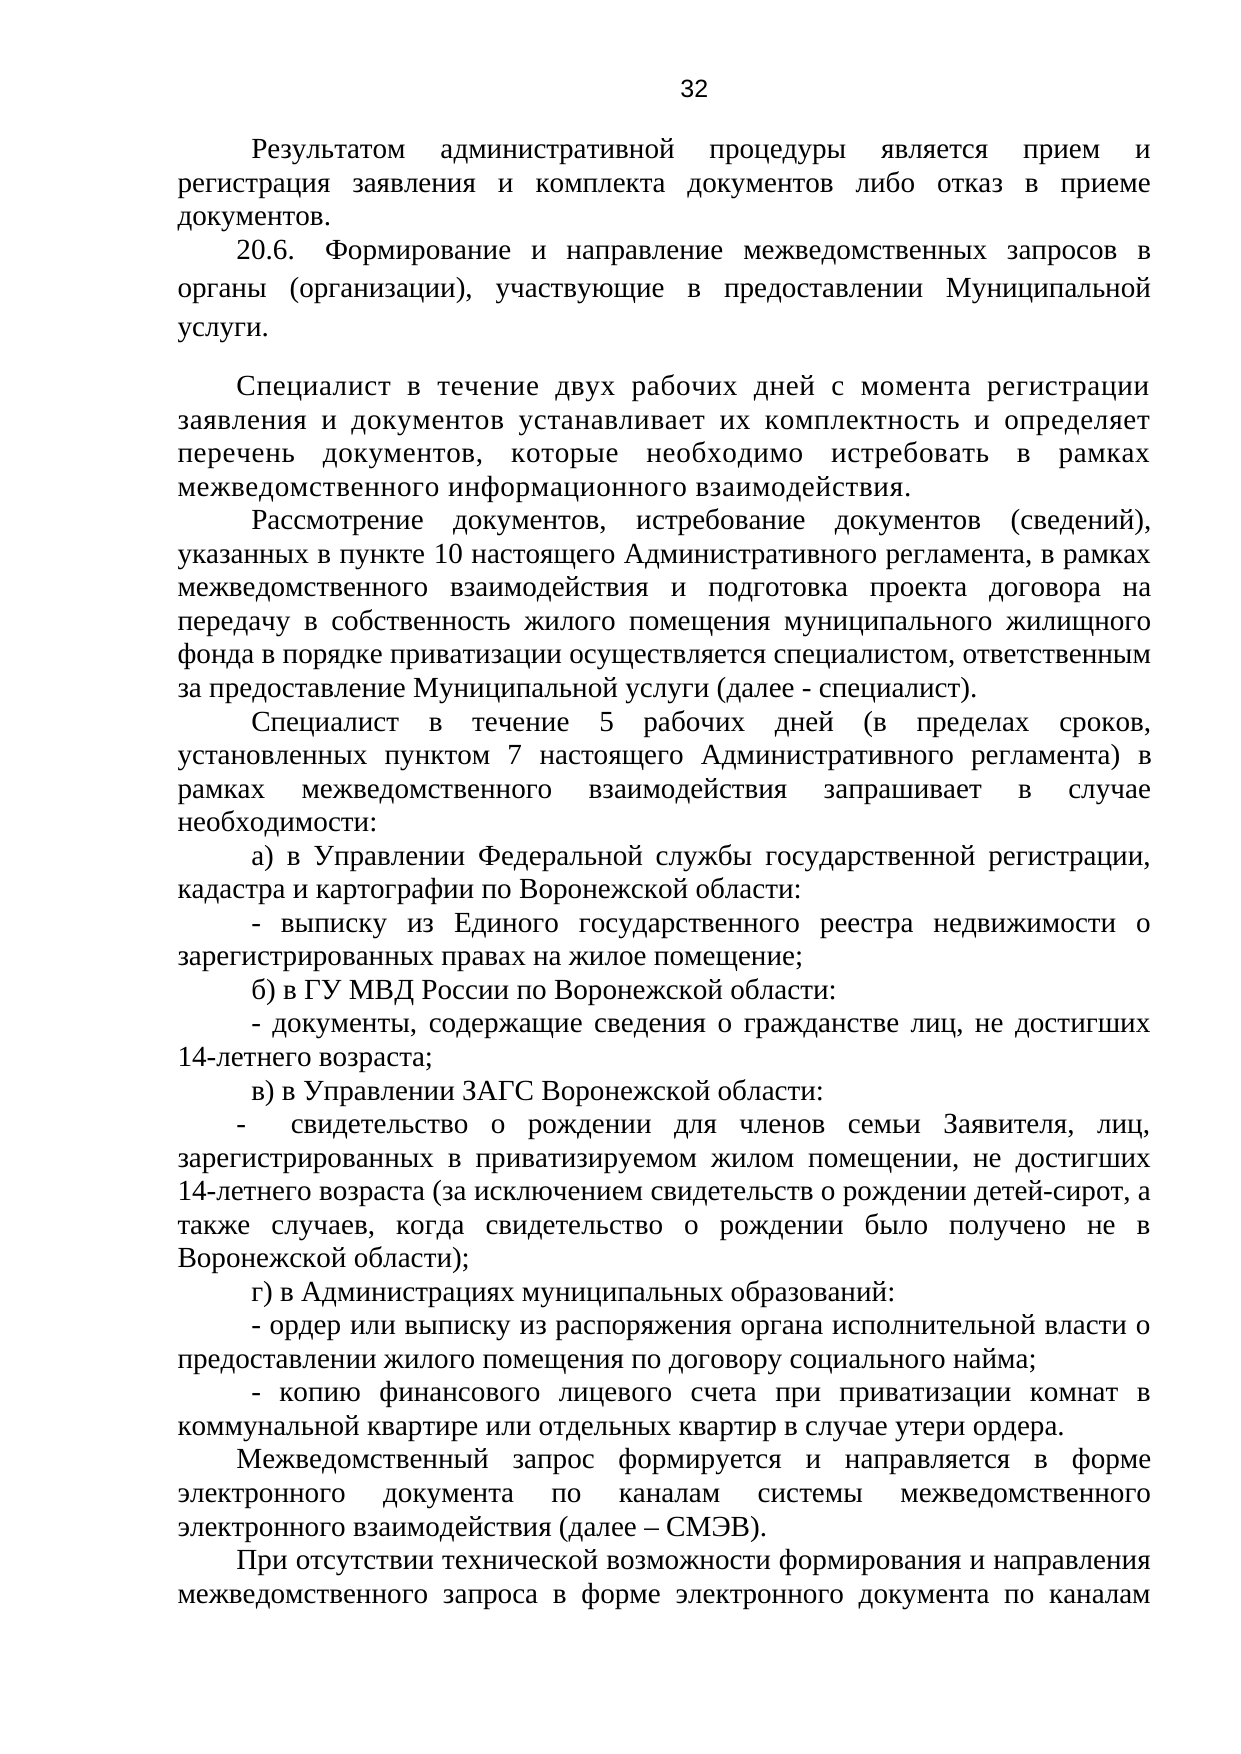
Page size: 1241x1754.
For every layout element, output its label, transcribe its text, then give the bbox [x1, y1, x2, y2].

text б) в ГУ МВД России по Воронежской области: [177, 972, 1152, 1006]
text Результатом административной процедуры является прием и регистрация заявления и комплекта документов либо отказ в приеме документов. [177, 131, 1152, 232]
text - документы, содержащие сведения о гражданстве лиц, не достигших 14-летнего возраста; [177, 1006, 1152, 1073]
text Специалист в течение 5 рабочих дней (в пределах сроков, установленных пунктом 7 настоящего Административного регламента) в рамках межведомственного взаимодействия запрашивает в случае необходимости: [177, 704, 1152, 838]
text г) в Администрациях муниципальных образований: [177, 1274, 1152, 1307]
text - копию финансового лицевого счета при приватизации комнат в коммунальной квартире или отдельных квартир в случае утери ордера. [177, 1374, 1152, 1442]
text Рассмотрение документов, истребование документов (сведений), указанных в пункте 10 настоящего Административного регламента, в рамках межведомственного взаимодействия и подготовка проекта договора на передачу в собственность жилого помещения муниципального жилищного фонда в порядке приватизации осуществляется специалистом, ответственным за предоставление Муниципальной услуги (далее - специалист). [177, 502, 1152, 704]
text Межведомственный запрос формируется и направляется в форме электронного документа по каналам системы межведомственного электронного взаимодействия (далее – СМЭВ). [177, 1442, 1152, 1542]
text а) в Управлении Федеральной службы государственной регистрации, кадастра и картографии по Воронежской области: [177, 838, 1152, 905]
text - свидетельство о рождении для членов семьи Заявителя, лиц, зарегистрированных в приватизируемом жилом помещении, не достигших 14-летнего возраста (за исключением свидетельств о рождении детей-сирот, а также случаев, когда свидетельство о рождении было получено не в Воронежской области); [177, 1106, 1152, 1274]
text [177, 1542, 1152, 1609]
text - ордер или выписку из распоряжения органа исполнительной власти о предоставлении жилого помещения по договору социального найма; [177, 1307, 1152, 1374]
list Формирование и направление межведомственных запросов в органы (организации), участвующие в предоставлении Муниципальной услуги. [177, 232, 1152, 342]
text - выписку из Единого государственного реестра недвижимости о зарегистрированных правах на жилое помещение; [177, 905, 1152, 972]
text Специалист в течение двух рабочих дней с момента регистрации заявления и документов устанавливает их комплектность и определяет перечень документов, которые необходимо истребовать в рамках межведомственного информационного взаимодействия. [177, 368, 1152, 502]
text в) в Управлении ЗАГС Воронежской области: [177, 1073, 1152, 1106]
